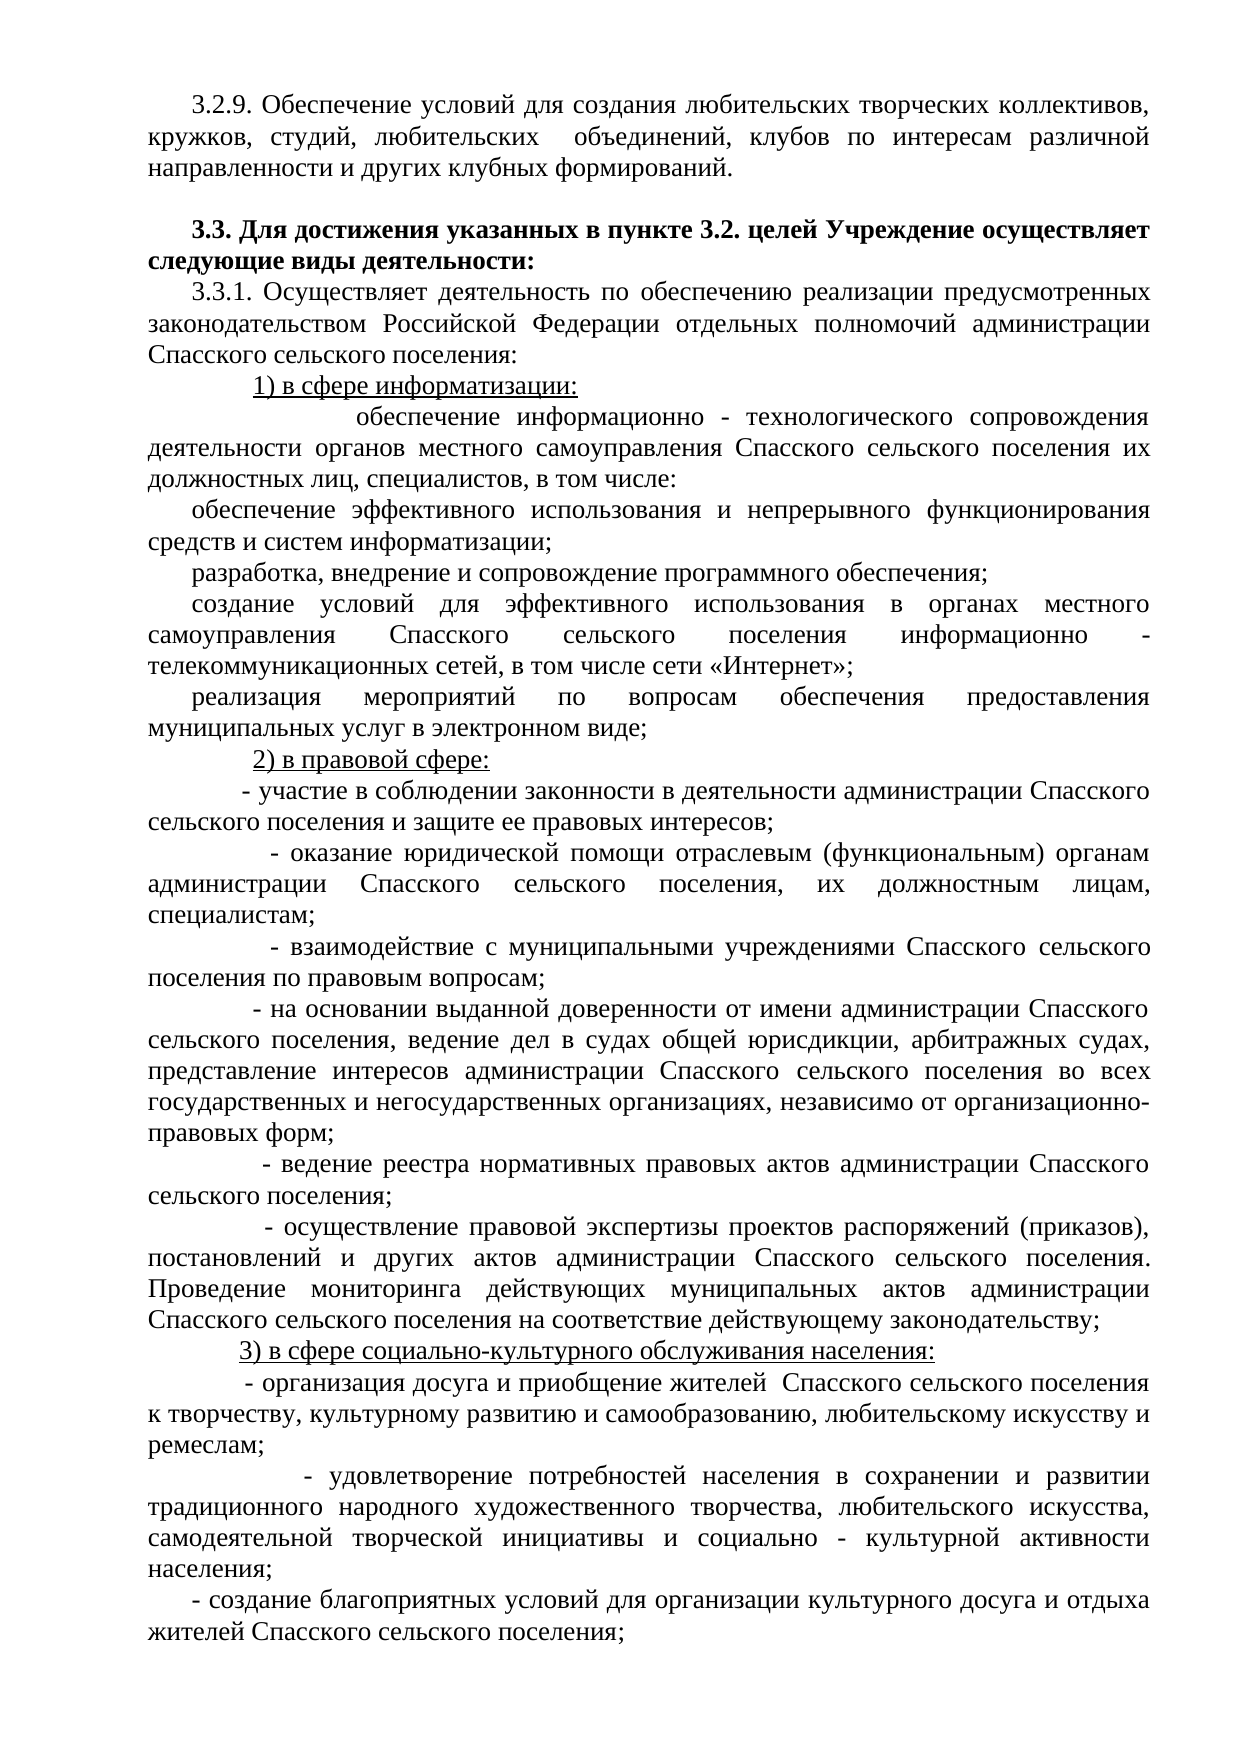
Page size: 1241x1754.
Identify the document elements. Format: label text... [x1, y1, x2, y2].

text 1) в сфере информатизации: [148, 369, 1151, 400]
text - участие в соблюдении законности в деятельности администрации Спасского сельского поселения и защите ее правовых интересов; [148, 774, 1151, 836]
text - ведение реестра нормативных правовых актов администрации Спасского сельского поселения; [148, 1148, 1151, 1210]
text - оказание юридической помощи отраслевым (функциональным) органам администрации Спасского сельского поселения, их должностным лицам, специалистам; [148, 836, 1151, 929]
text разработка, внедрение и сопровождение программного обеспечения; [148, 556, 1151, 587]
text - взаимодействие с муниципальными учреждениями Спасского сельского поселения по правовым вопросам; [148, 929, 1151, 992]
text 2) в правовой сфере: [148, 743, 1151, 774]
text обеспечение информационно - технологического сопровождения деятельности органов местного самоуправления Спасского сельского поселения их должностных лиц, специалистов, в том числе: [148, 400, 1151, 493]
text 3.2.9. Обеспечение условий для создания любительских творческих коллективов, кружков, студий, любительских объединений, клубов по интересам различной направленности и других клубных формирований. [148, 89, 1151, 182]
text 3.3.1. Осуществляет деятельность по обеспечению реализации предусмотренных законодательством Российской Федерации отдельных полномочий администрации Спасского сельского поселения: [148, 276, 1151, 369]
text 3) в сфере социально-культурного обслуживания населения: [148, 1334, 1151, 1366]
text 3.3. Для достижения указанных в пункте 3.2. целей Учреждение осуществляет следующие виды деятельности: [148, 213, 1151, 276]
text обеспечение эффективного использования и непрерывного функционирования средств и систем информатизации; [148, 493, 1151, 556]
text - на основании выданной доверенности от имени администрации Спасского сельского поселения, ведение дел в судах общей юрисдикции, арбитражных судах, представление интересов администрации Спасского сельского поселения во всех государственных и негосударственных организациях, независимо от организационно-правовых форм; [148, 992, 1151, 1148]
text - удовлетворение потребностей населения в сохранении и развитии традиционного народного художественного творчества, любительского искусства, самодеятельной творческой инициативы и социально - культурной активности населения; [148, 1459, 1151, 1584]
text создание условий для эффективного использования в органах местного самоуправления Спасского сельского поселения информационно -телекоммуникационных сетей, в том числе сети «Интернет»; [148, 587, 1151, 680]
text реализация мероприятий по вопросам обеспечения предоставления муниципальных услуг в электронном виде; [148, 680, 1151, 743]
text - создание благоприятных условий для организации культурного досуга и отдыха жителей Спасского сельского поселения; [148, 1584, 1151, 1646]
text - осуществление правовой экспертизы проектов распоряжений (приказов), постановлений и других актов администрации Спасского сельского поселения. Проведение мониторинга действующих муниципальных актов администрации Спасского сельского поселения на соответствие действующему законодательству; [148, 1210, 1151, 1334]
text - организация досуга и приобщение жителей Спасского сельского поселения к творчеству, культурному развитию и самообразованию, любительскому искусству и ремеслам; [148, 1366, 1151, 1459]
